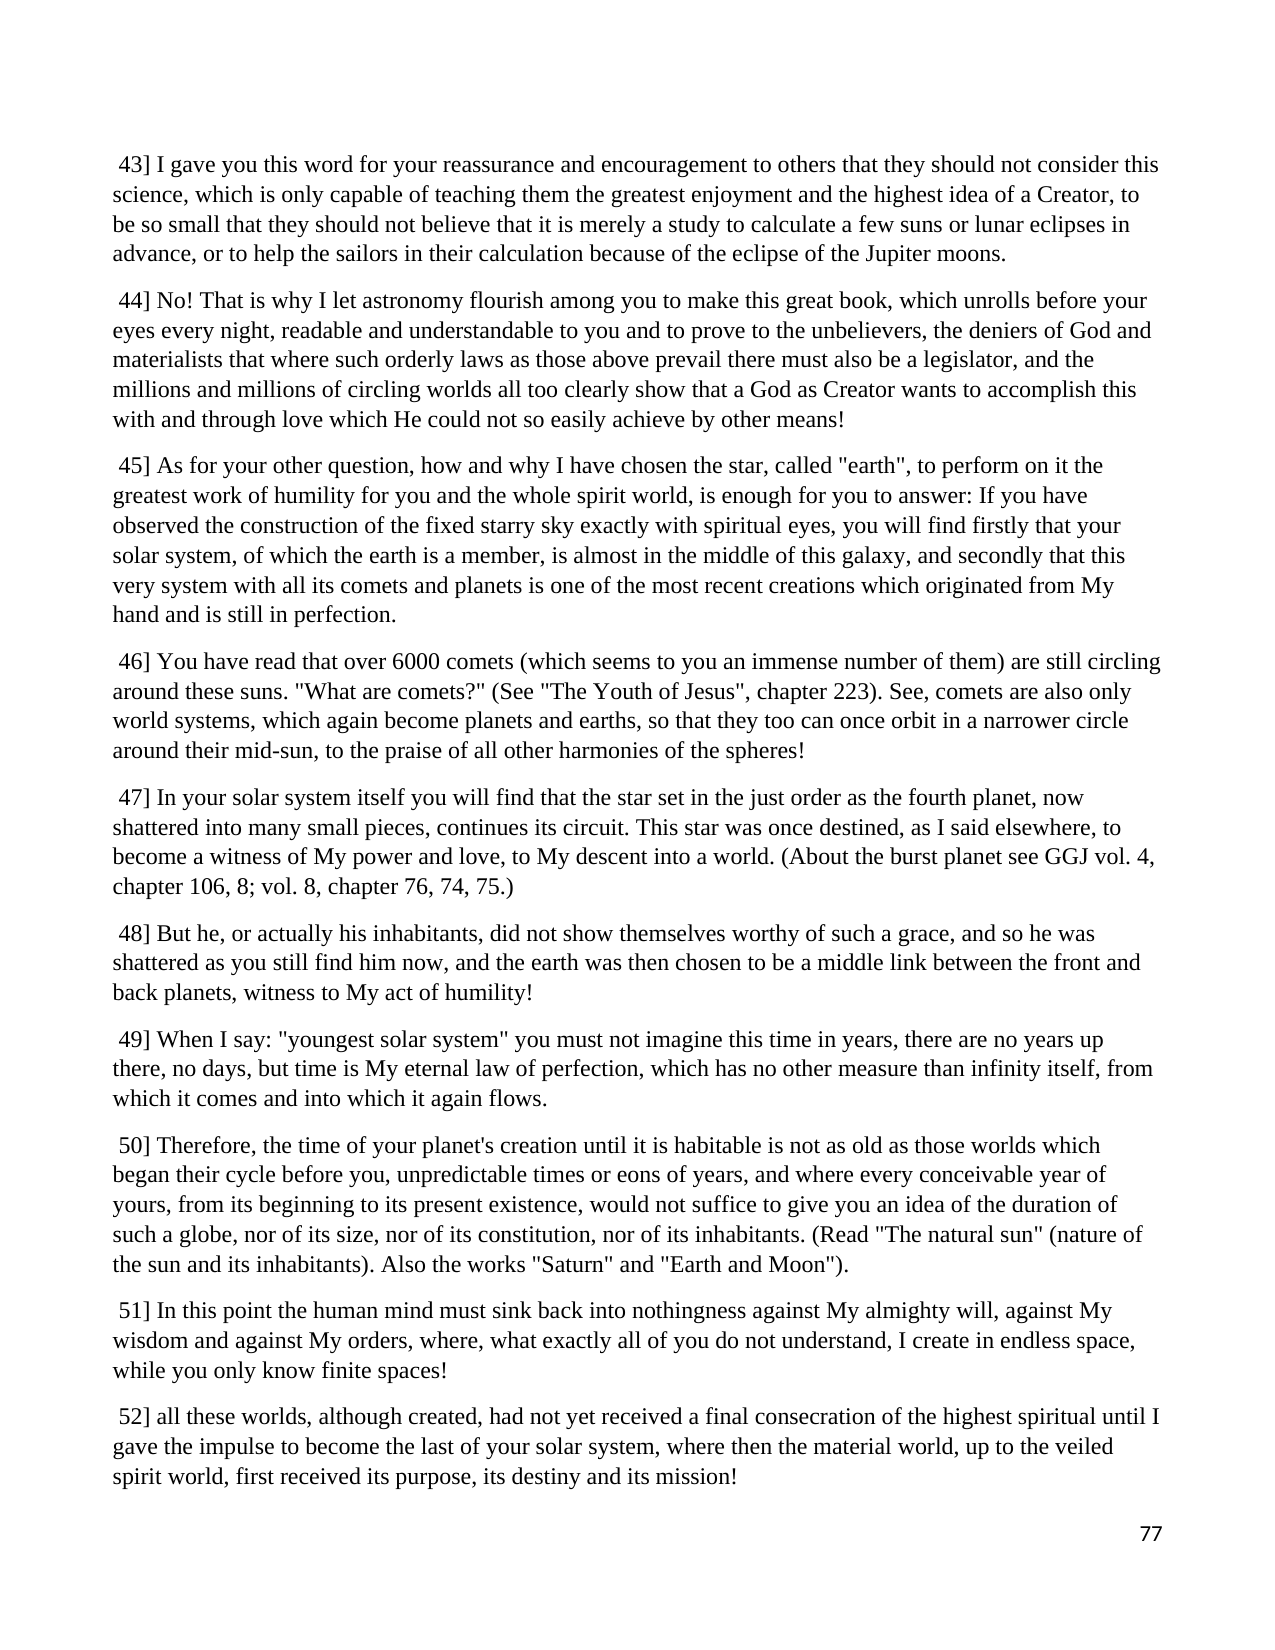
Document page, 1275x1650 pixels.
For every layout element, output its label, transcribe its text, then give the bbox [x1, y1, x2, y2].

text 51] In this point the human mind must sink back into nothingness against My almighty will, against My wisdom and against My orders, where, what exactly all of you do not understand, I create in endless space, while you only know finite spaces! [112, 1296, 1162, 1383]
text 47] In your solar system itself you will find that the star set in the just order as the fourth planet, now shattered into many small pieces, continues its circuit. This star was once destined, as I said elsewhere, to become a witness of My power and love, to My descent into a world. (About the burst planet see GGJ vol. 4, chapter 106, 8; vol. 8, chapter 76, 74, 75.) [112, 783, 1162, 900]
text 50] Therefore, the time of your planet's creation until it is habitable is not as old as those worlds which began their cycle before you, unpredictable times or eons of years, and where every conceivable year of yours, from its beginning to its present existence, would not suffice to give you an idea of the duration of such a globe, nor of its size, nor of its constitution, nor of its inhabitants. (Read "The natural sun" (nature of the sun and its inhabitants). Also the works "Saturn" and "Earth and Moon"). [112, 1131, 1162, 1277]
text 46] You have read that over 6000 comets (which seems to you an immense number of them) are still circling around these suns. "What are comets?" (See "The Youth of Jesus", chapter 223). See, comets are also only world systems, which again become planets and earths, so that they too can once orbit in a narrower circle around their mid-sun, to the praise of all other harmonies of the spheres! [112, 647, 1162, 764]
text 43] I gave you this word for your reassurance and encouragement to others that they should not consider this science, which is only capable of teaching them the greatest enjoyment and the highest idea of a Creator, to be so small that they should not believe that it is merely a study to calculate a few suns or lunar eclipses in advance, or to help the sailors in their calculation because of the eclipse of the Jupiter moons. [112, 150, 1162, 267]
text 48] But he, or actually his inhabitants, did not show themselves worthy of such a grace, and so he was shattered as you still find him now, and the earth was then chosen to be a middle link between the front and back planets, witness to My act of humility! [112, 918, 1162, 1006]
text 49] When I say: "youngest solar system" you must not imagine this time in years, there are no years up there, no days, but time is My eternal law of perfection, which has no other measure than infinity itself, from which it comes and into which it again flows. [112, 1024, 1162, 1112]
text 44] No! That is why I let astronomy flourish among you to make this great book, which unrolls before your eyes every night, readable and understandable to you and to prove to the unbelievers, the deniers of God and materialists that where such orderly laws as those above prevail there must also be a legislator, and the millions and millions of circling worlds all too clearly show that a God as Creator wants to accomplish this with and through love which He could not so easily achieve by other means! [112, 286, 1162, 433]
text 52] all these worlds, although created, had not yet received a final consecration of the highest spiritual until I gave the impulse to become the last of your solar system, where then the material world, up to the veiled spirit world, first received its purpose, its destiny and its mission! [112, 1402, 1162, 1489]
text 45] As for your other question, how and why I have chosen the star, called "earth", to perform on it the greatest work of humility for you and the whole spirit world, is enough for you to answer: If you have observed the construction of the fixed starry sky exactly with spiritual eyes, you will find firstly that your solar system, of which the earth is a member, is almost in the middle of this galaxy, and secondly that this very system with all its comets and planets is one of the most recent creations which originated from My hand and is still in perfection. [112, 451, 1162, 628]
